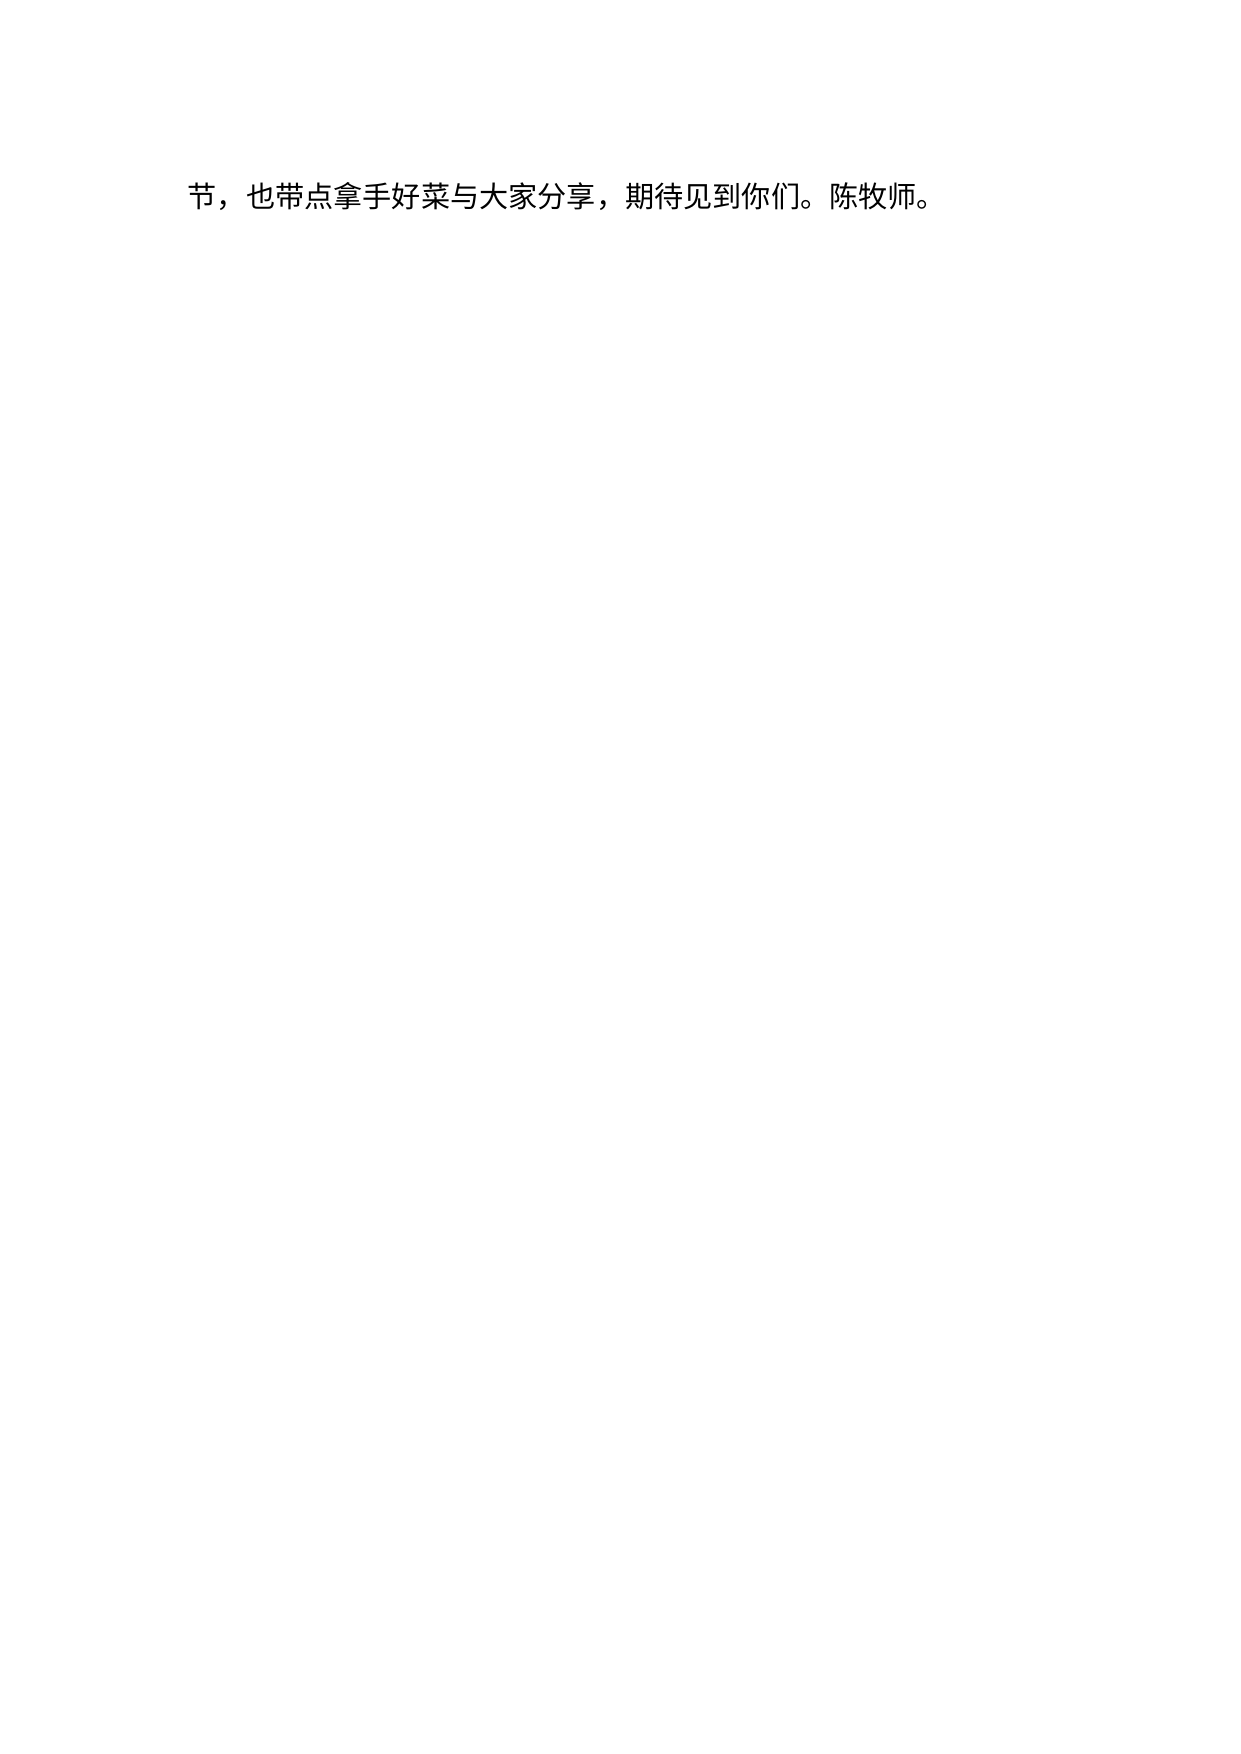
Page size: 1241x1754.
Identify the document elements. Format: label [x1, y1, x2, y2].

text [187, 162, 1053, 227]
